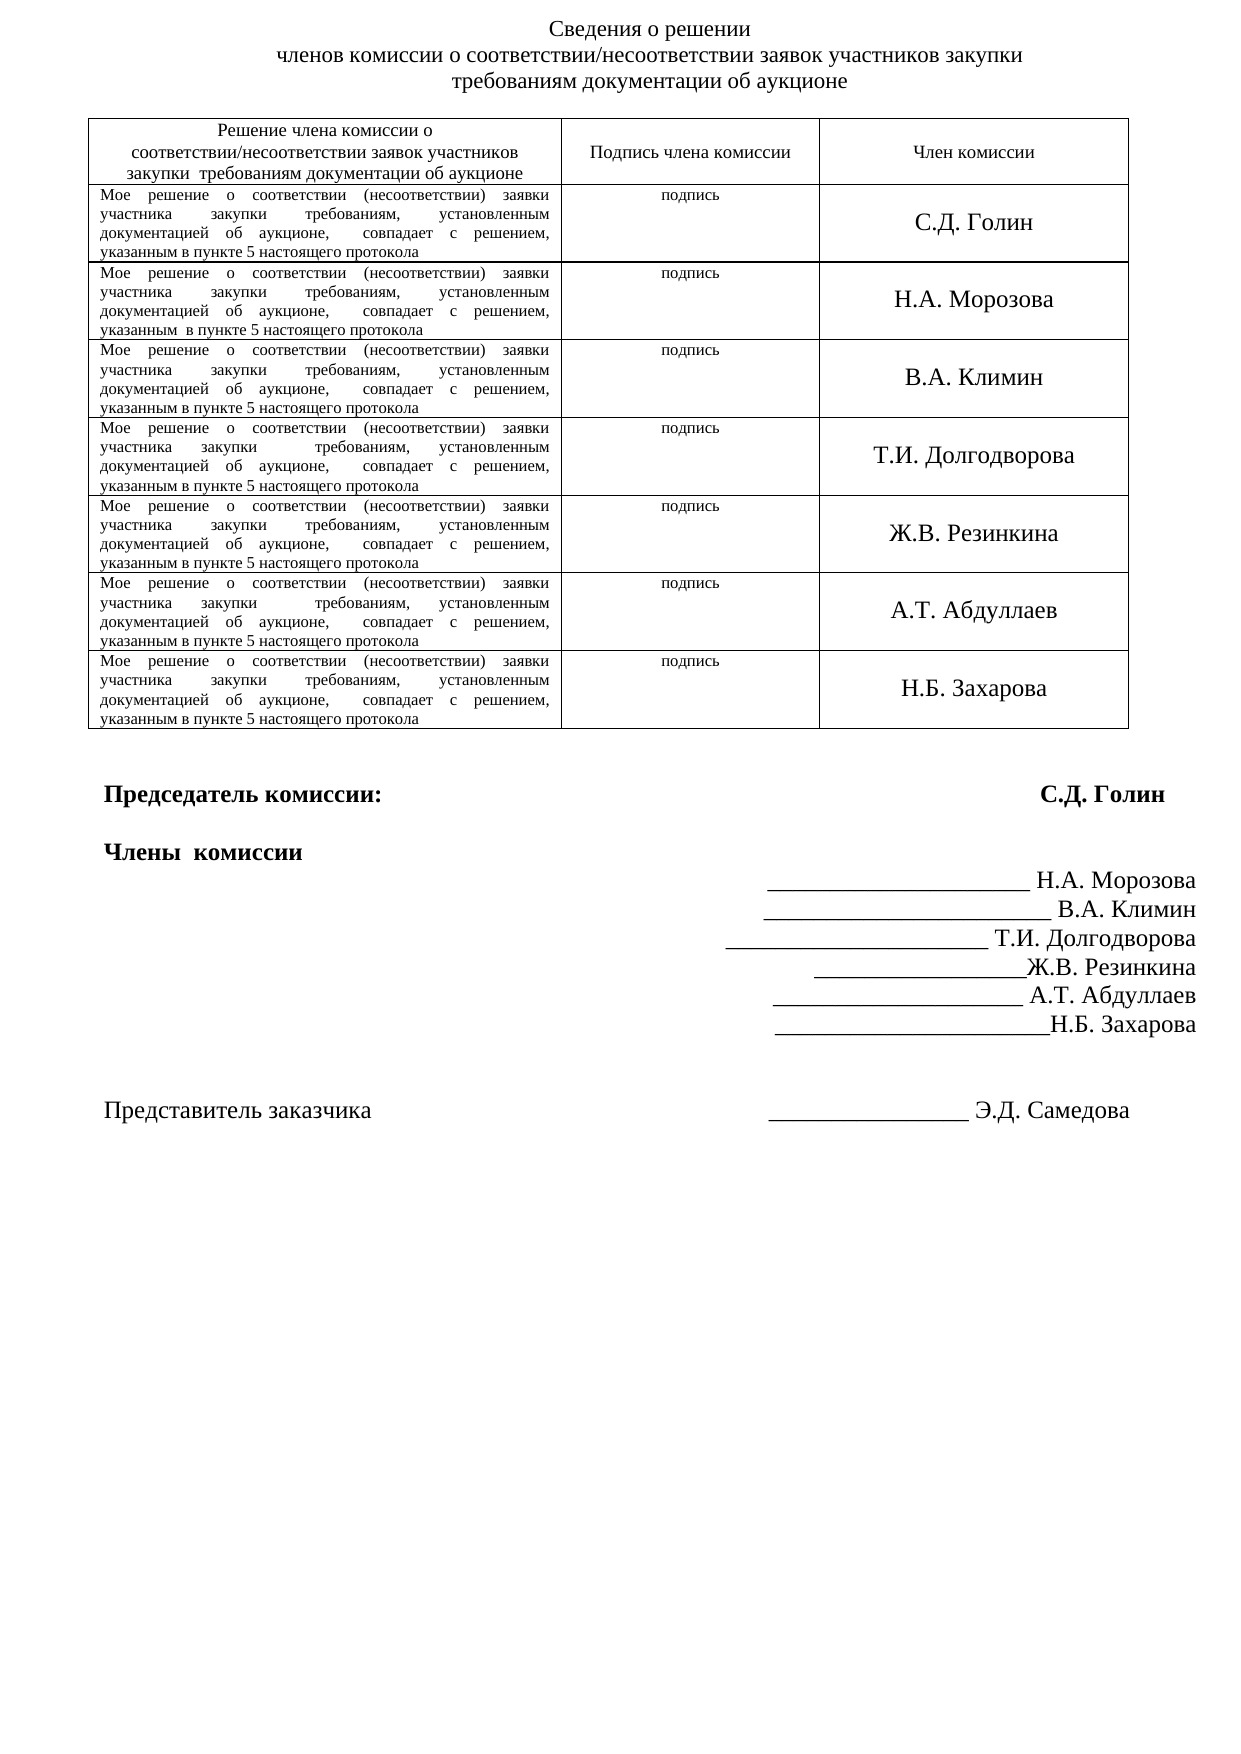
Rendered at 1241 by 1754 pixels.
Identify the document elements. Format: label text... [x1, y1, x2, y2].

table_cell подпись [562, 185, 819, 261]
table_cell Мое решение о соответствии (несоответствии) заявки участника закупки требованиям, установленным документацией об аукционе, совпадает с решением, указанным в пункте 5 настоящего протокола [89, 496, 561, 572]
table_cell подпись [562, 418, 819, 494]
table_cell А.Т. Абдуллаев [820, 573, 1128, 650]
table_cell В.А. Климин [820, 340, 1128, 417]
table_cell Мое решение о соответствии (несоответствии) заявки участника закупки требованиям, установленным документацией об аукционе, совпадает с решением, указанным в пункте 5 настоящего протокола [89, 263, 561, 339]
text ____________________ А.Т. Абдуллаев [103, 980, 1196, 1009]
table_cell подпись [562, 573, 819, 650]
text Представитель заказчика ________________ Э.Д. Самедова [103, 1095, 1196, 1124]
text _____________________ Т.И. Долгодворова [103, 923, 1196, 952]
table_cell подпись [562, 651, 819, 728]
text ______________________Н.Б. Захарова [103, 1009, 1196, 1038]
text Председатель комиссии: С.Д. Голин [103, 779, 1196, 808]
table_header Решение члена комиссии о соответствии/несоответствии заявок участников закупки требованиям документации об аукционе [89, 119, 561, 184]
table_cell С.Д. Голин [820, 185, 1128, 261]
text _____________________ Н.А. Морозова [103, 865, 1196, 894]
table_cell Ж.В. Резинкина [820, 496, 1128, 572]
text _______________________ В.А. Климин [103, 894, 1196, 923]
table_cell подпись [562, 340, 819, 417]
text _________________Ж.В. Резинкина [103, 952, 1196, 980]
table_cell Мое решение о соответствии (несоответствии) заявки участника закупки требованиям, установленным документацией об аукционе, совпадает с решением, указанным в пункте 5 настоящего протокола [89, 418, 561, 494]
table_cell Мое решение о соответствии (несоответствии) заявки участника закупки требованиям, установленным документацией об аукционе, совпадает с решением, указанным в пункте 5 настоящего протокола [89, 651, 561, 728]
table_header Член комиссии [820, 119, 1128, 184]
table_cell Мое решение о соответствии (несоответствии) заявки участника закупки требованиям, установленным документацией об аукционе, совпадает с решением, указанным в пункте 5 настоящего протокола [89, 573, 561, 650]
table_cell Н.Б. Захарова [820, 651, 1128, 728]
table_cell Т.И. Долгодворова [820, 418, 1128, 494]
text Члены комиссии [103, 837, 1196, 865]
table_cell подпись [562, 496, 819, 572]
table_cell Н.А. Морозова [820, 263, 1128, 339]
table_cell подпись [562, 263, 819, 339]
text требованиям документации об аукционе [103, 67, 1196, 94]
table_cell Мое решение о соответствии (несоответствии) заявки участника закупки требованиям, установленным документацией об аукционе, совпадает с решением, указанным в пункте 5 настоящего протокола [89, 185, 561, 261]
text Сведения о решении [103, 15, 1196, 41]
table_cell Мое решение о соответствии (несоответствии) заявки участника закупки требованиям, установленным документацией об аукционе, совпадает с решением, указанным в пункте 5 настоящего протокола [89, 340, 561, 417]
table_header Подпись члена комиссии [562, 119, 819, 184]
text членов комиссии о соответствии/несоответствии заявок участников закупки [103, 41, 1196, 67]
